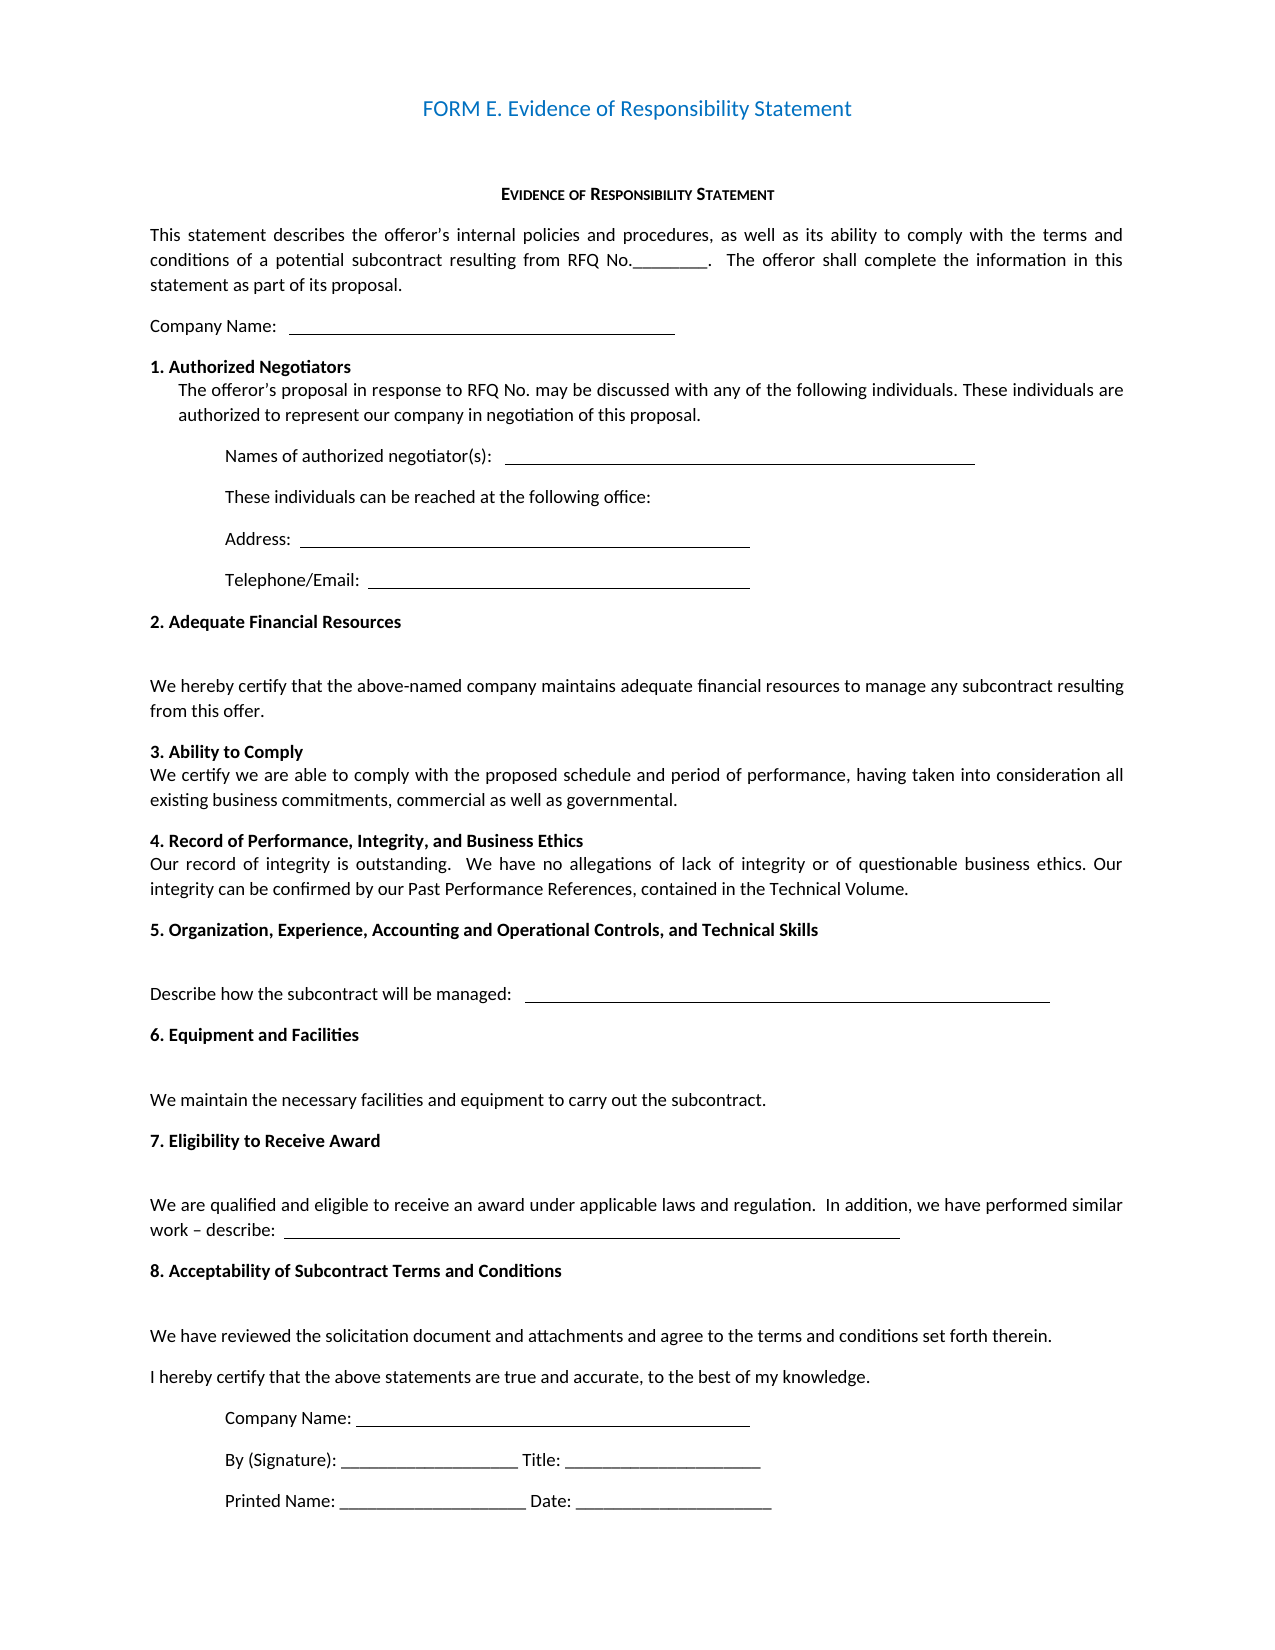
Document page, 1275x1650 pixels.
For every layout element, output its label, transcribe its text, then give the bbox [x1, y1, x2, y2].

text 4. Record of Performance, Integrity, and Business Ethics [150, 829, 1125, 852]
text Telephone/Email: [225, 568, 1125, 591]
text Evidence of Responsibility Statement [150, 182, 1125, 205]
text 8. Acceptability of Subcontract Terms and Conditions [150, 1259, 1125, 1282]
text We have reviewed the solicitation document and attachments and agree to the terms and conditions set forth therein. [150, 1324, 1125, 1347]
text Names of authorized negotiator(s): [225, 444, 1125, 467]
text These individuals can be reached at the following office: [225, 486, 1125, 509]
text The offeror’s proposal in response to RFQ No. may be discussed with any of the following individuals. These individuals are authorized to represent our company in negotiation of this proposal. [178, 378, 1125, 426]
text We maintain the necessary facilities and equipment to carry out the subcontract. [150, 1088, 1125, 1111]
text I hereby certify that the above statements are true and accurate, to the best of my knowledge. [150, 1365, 1125, 1388]
text 6. Equipment and Facilities [150, 1024, 1125, 1047]
text 7. Eligibility to Receive Award [150, 1129, 1125, 1152]
text Address: [225, 527, 1125, 550]
text Company Name: [225, 1407, 1125, 1429]
text 3. Ability to Comply [150, 740, 1125, 763]
text We certify we are able to comply with the proposed schedule and period of performance, having taken into consideration all existing business commitments, commercial as well as governmental. [150, 763, 1125, 811]
text Describe how the subcontract will be managed: [150, 982, 1125, 1005]
text Printed Name: ____________________ Date: _____________________ [225, 1489, 1125, 1512]
text 5. Organization, Experience, Accounting and Operational Controls, and Technical Skills [150, 918, 1125, 941]
text 2. Adequate Financial Resources [150, 610, 1125, 633]
text Our record of integrity is outstanding. We have no allegations of lack of integrity or of questionable business ethics. Our integrity can be confirmed by our Past Performance References, contained in the Technical Volume. [150, 852, 1125, 899]
text 1. Authorized Negotiators [150, 355, 1125, 378]
text This statement describes the offeror’s internal policies and procedures, as well as its ability to comply with the terms and conditions of a potential subcontract resulting from RFQ No.________. The offeror shall complete the information in this statement as part of its proposal. [150, 223, 1125, 296]
text By (Signature): ___________________ Title: _____________________ [225, 1448, 1125, 1471]
text We are qualified and eligible to receive an award under applicable laws and regulation. In addition, we have performed similar work – describe: [150, 1193, 1125, 1241]
text We hereby certify that the above-named company maintains adequate financial resources to manage any subcontract resulting from this offer. [150, 674, 1125, 722]
text Company Name: [150, 314, 1125, 337]
text FORM E. Evidence of Responsibility Statement [150, 94, 1125, 122]
